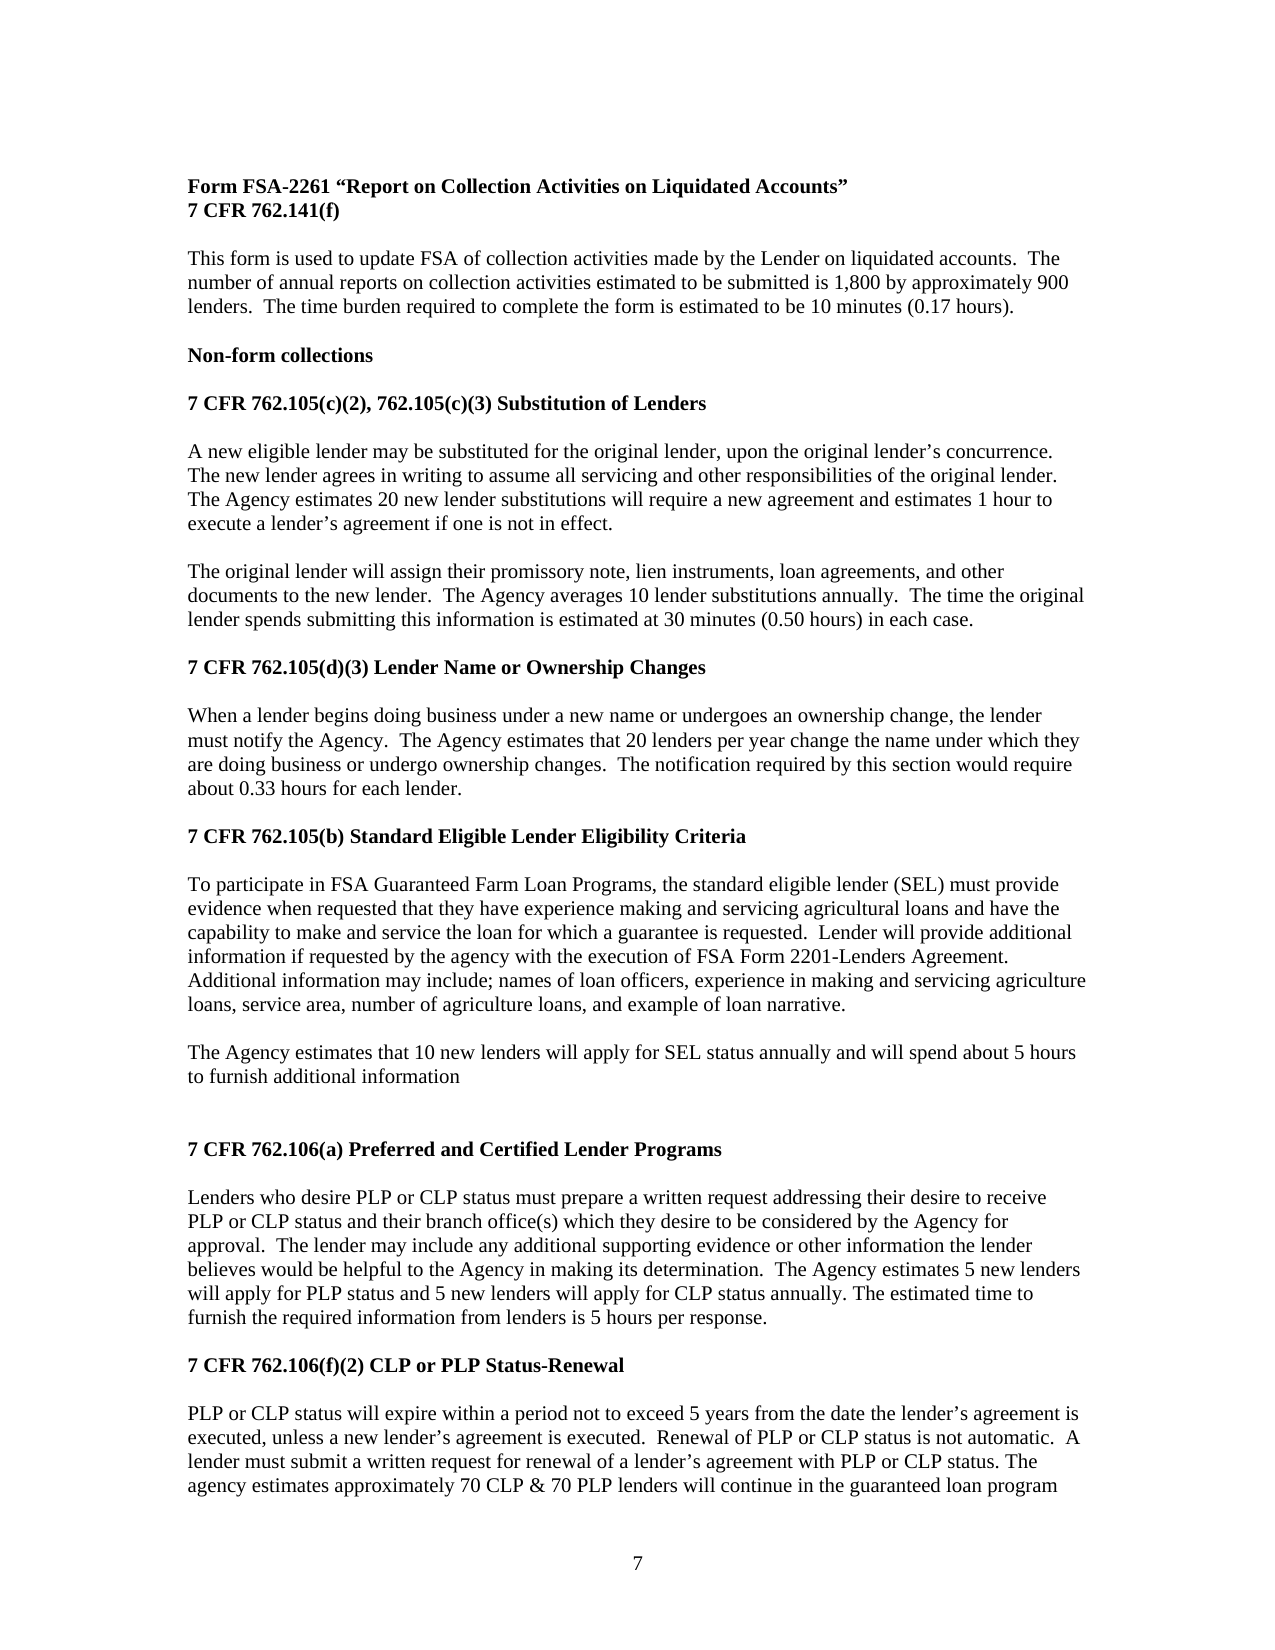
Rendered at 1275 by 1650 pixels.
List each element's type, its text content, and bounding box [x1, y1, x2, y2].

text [187, 1401, 1087, 1497]
text 7 CFR 762.105(d)(3) Lender Name or Ownership Changes [187, 655, 1087, 679]
text 7 CFR 762.141(f) [187, 198, 1087, 222]
text 7 CFR 762.106(a) Preferred and Certified Lender Programs [187, 1137, 1087, 1161]
text Form FSA-2261 “Report on Collection Activities on Liquidated Accounts” [187, 174, 1087, 198]
text 7 CFR 762.105(b) Standard Eligible Lender Eligibility Criteria [187, 824, 1087, 848]
text The Agency estimates that 10 new lenders will apply for SEL status annually and will spend about 5 hours to furnish additional information [187, 1040, 1087, 1088]
text To participate in FSA Guaranteed Farm Loan Programs, the standard eligible lender (SEL) must provide evidence when requested that they have experience making and servicing agricultural loans and have the capability to make and service the loan for which a guarantee is requested. Lender will provide additional information if requested by the agency with the execution of FSA Form 2201-Lenders Agreement. Additional information may include; names of loan officers, experience in making and servicing agriculture loans, service area, number of agriculture loans, and example of loan narrative. [187, 872, 1087, 1016]
text A new eligible lender may be substituted for the original lender, upon the original lender’s concurrence. The new lender agrees in writing to assume all servicing and other responsibilities of the original lender. The Agency estimates 20 new lender substitutions will require a new agreement and estimates 1 hour to execute a lender’s agreement if one is not in effect. [187, 439, 1087, 535]
text This form is used to update FSA of collection activities made by the Lender on liquidated accounts. The number of annual reports on collection activities estimated to be submitted is 1,800 by approximately 900 lenders. The time burden required to complete the form is estimated to be 10 minutes (0.17 hours). [187, 246, 1087, 318]
text Lenders who desire PLP or CLP status must prepare a written request addressing their desire to receive PLP or CLP status and their branch office(s) which they desire to be considered by the Agency for approval. The lender may include any additional supporting evidence or other information the lender believes would be helpful to the Agency in making its determination. The Agency estimates 5 new lenders will apply for PLP status and 5 new lenders will apply for CLP status annually. The estimated time to furnish the required information from lenders is 5 hours per response. [187, 1185, 1087, 1329]
text 7 CFR 762.106(f)(2) CLP or PLP Status-Renewal [187, 1353, 1087, 1377]
text 7 CFR 762.105(c)(2), 762.105(c)(3) Substitution of Lenders [187, 391, 1087, 415]
text The original lender will assign their promissory note, lien instruments, loan agreements, and other documents to the new lender. The Agency averages 10 lender substitutions annually. The time the original lender spends submitting this information is estimated at 30 minutes (0.50 hours) in each case. [187, 559, 1087, 631]
text Non-form collections [187, 342, 1087, 367]
text When a lender begins doing business under a new name or undergoes an ownership change, the lender must notify the Agency. The Agency estimates that 20 lenders per year change the name under which they are doing business or undergo ownership changes. The notification required by this section would require about 0.33 hours for each lender. [187, 703, 1087, 800]
